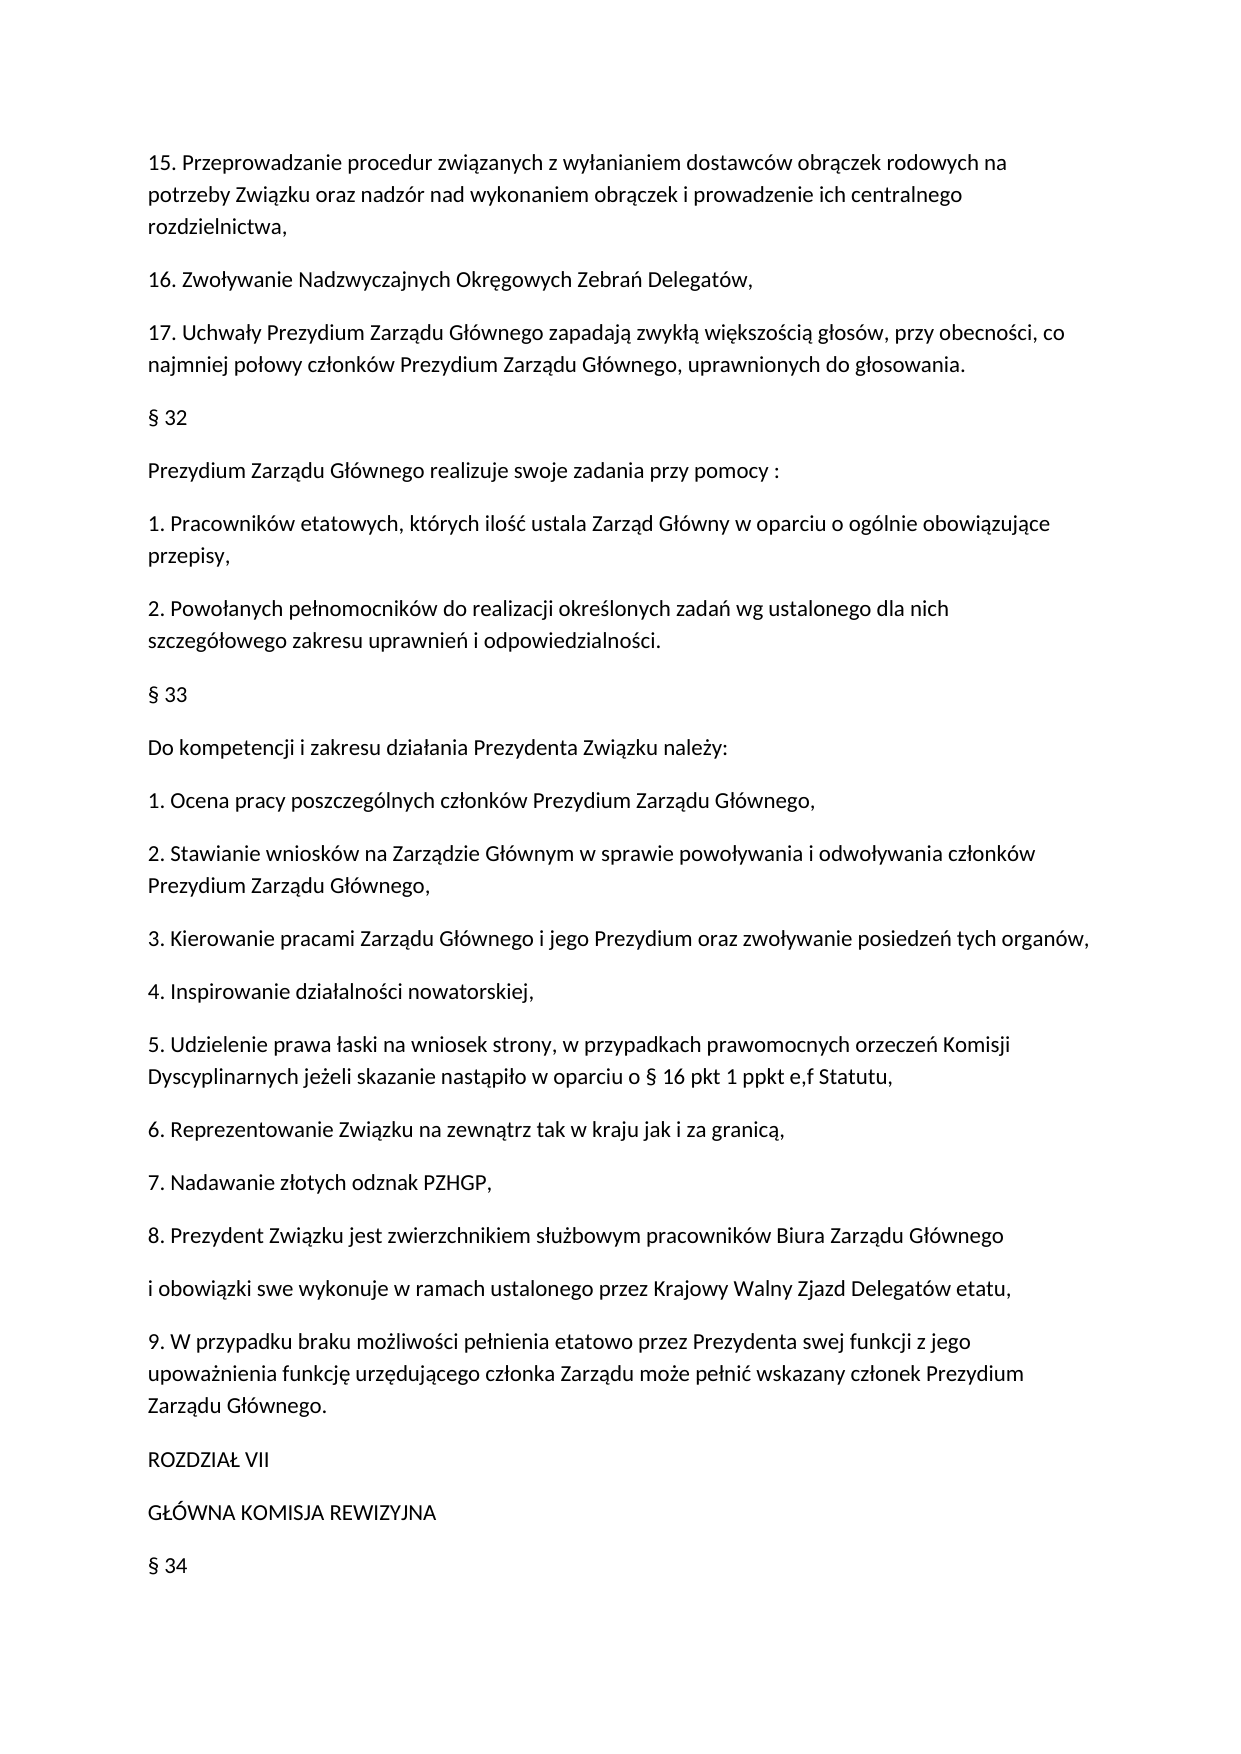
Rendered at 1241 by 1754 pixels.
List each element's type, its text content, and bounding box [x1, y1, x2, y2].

text 2. Powołanych pełnomocników do realizacji określonych zadań wg ustalonego dla nich szczegółowego zakresu uprawnień i odpowiedzialności. [148, 594, 1093, 655]
text 2. Stawianie wniosków na Zarządzie Głównym w sprawie powoływania i odwoływania członków Prezydium Zarządu Głównego, [148, 839, 1093, 899]
text 5. Udzielenie prawa łaski na wniosek strony, w przypadkach prawomocnych orzeczeń Komisji Dyscyplinarnych jeżeli skazanie nastąpiło w oparciu o § 16 pkt 1 ppkt e,f Statutu, [148, 1030, 1093, 1090]
text 1. Ocena pracy poszczególnych członków Prezydium Zarządu Głównego, [148, 786, 1093, 814]
text 7. Nadawanie złotych odznak PZHGP, [148, 1168, 1093, 1196]
text 4. Inspirowanie działalności nowatorskiej, [148, 977, 1093, 1005]
text Do kompetencji i zakresu działania Prezydenta Związku należy: [148, 733, 1093, 761]
text § 33 [148, 680, 1093, 708]
text i obowiązki swe wykonuje w ramach ustalonego przez Krajowy Walny Zjazd Delegatów etatu, [148, 1274, 1093, 1302]
text 1. Pracowników etatowych, których ilość ustala Zarząd Główny w oparciu o ogólnie obowiązujące przepisy, [148, 509, 1093, 569]
text 9. W przypadku braku możliwości pełnienia etatowo przez Prezydenta swej funkcji z jego upoważnienia funkcję urzędującego członka Zarządu może pełnić wskazany członek Prezydium Zarządu Głównego. [148, 1327, 1093, 1420]
text Prezydium Zarządu Głównego realizuje swoje zadania przy pomocy : [148, 456, 1093, 484]
text 15. Przeprowadzanie procedur związanych z wyłanianiem dostawców obrączek rodowych na potrzeby Związku oraz nadzór nad wykonaniem obrączek i prowadzenie ich centralnego rozdzielnictwa, [148, 148, 1093, 240]
text 17. Uchwały Prezydium Zarządu Głównego zapadają zwykłą większością głosów, przy obecności, co najmniej połowy członków Prezydium Zarządu Głównego, uprawnionych do głosowania. [148, 318, 1093, 378]
text § 34 [148, 1551, 1093, 1579]
text § 32 [148, 403, 1093, 431]
text 6. Reprezentowanie Związku na zewnątrz tak w kraju jak i za granicą, [148, 1115, 1093, 1143]
text GŁÓWNA KOMISJA REWIZYJNA [148, 1498, 1093, 1526]
text 8. Prezydent Związku jest zwierzchnikiem służbowym pracowników Biura Zarządu Głównego [148, 1221, 1093, 1249]
text ROZDZIAŁ VII [148, 1445, 1093, 1473]
text 16. Zwoływanie Nadzwyczajnych Okręgowych Zebrań Delegatów, [148, 265, 1093, 293]
text 3. Kierowanie pracami Zarządu Głównego i jego Prezydium oraz zwoływanie posiedzeń tych organów, [148, 924, 1093, 952]
